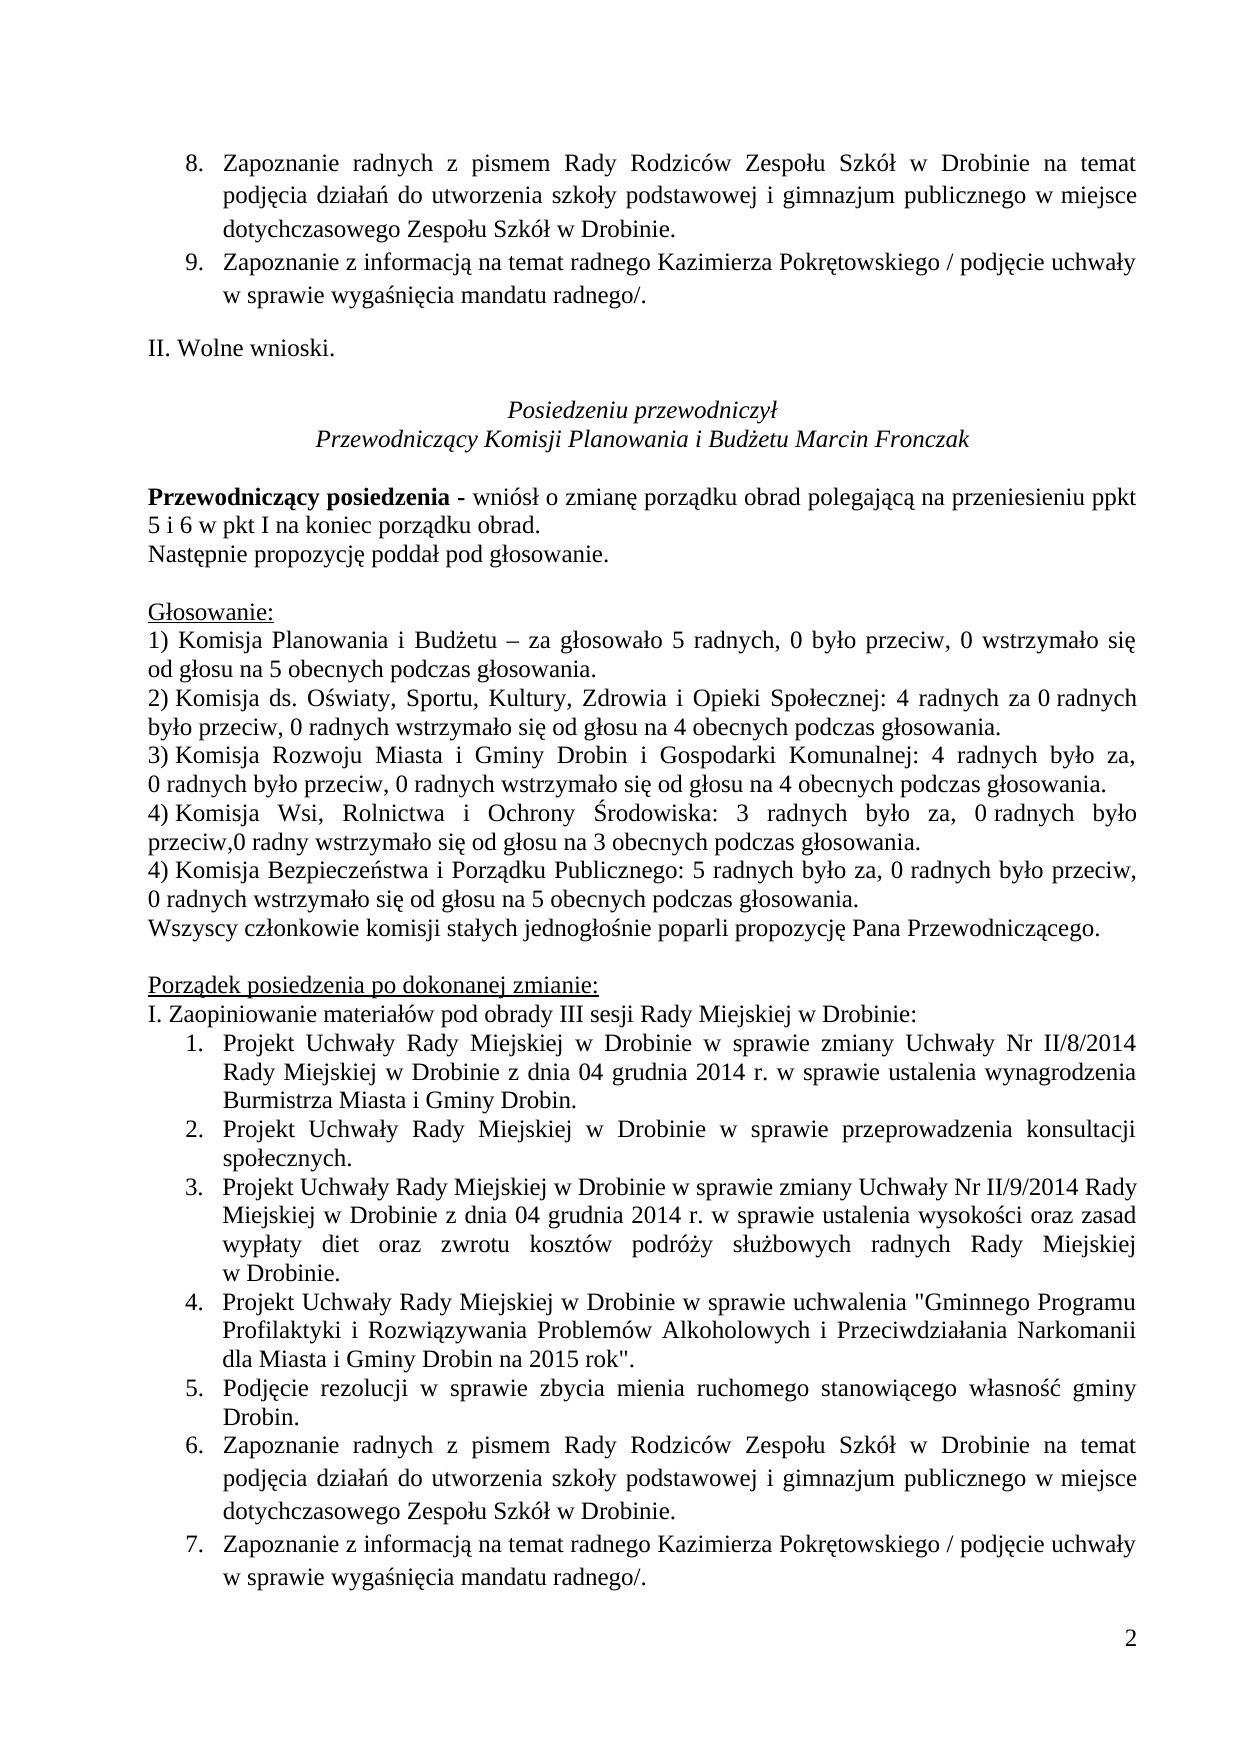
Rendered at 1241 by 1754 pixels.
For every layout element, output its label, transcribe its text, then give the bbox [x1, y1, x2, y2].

text I. Zaopiniowanie materiałów pod obrady III sesji Rady Miejskiej w Drobinie: [148, 999, 1137, 1028]
list Projekt Uchwały Rady Miejskiej w Drobinie w sprawie zmiany Uchwały Nr II/9/2014 Rady Miejskiej w Drobinie z dnia 04 grudnia 2014 r. w sprawie ustalenia wysokości oraz zasad wypłaty diet oraz zwrotu kosztów podróży służbowych radnych Rady Miejskiej w Drobinie. [185, 1172, 1137, 1287]
text Następnie propozycję poddał pod głosowanie. [148, 539, 1137, 568]
list Projekt Uchwały Rady Miejskiej w Drobinie w sprawie zmiany Uchwały Nr II/8/2014 Rady Miejskiej w Drobinie z dnia 04 grudnia 2014 r. w sprawie ustalenia wynagrodzenia Burmistrza Miasta i Gminy Drobin. [185, 1028, 1137, 1114]
text 1) Komisja Planowania i Budżetu – za głosowało 5 radnych, 0 było przeciw, 0 wstrzymało się od głosu na 5 obecnych podczas głosowania. [148, 625, 1137, 683]
list Podjęcie rezolucji w sprawie zbycia mienia ruchomego stanowiącego własność gminy Drobin. [185, 1373, 1137, 1430]
text Przewodniczący Komisji Planowania i Budżetu Marcin Fronczak [148, 424, 1137, 453]
text Porządek posiedzenia po dokonanej zmianie: [148, 970, 1137, 999]
text 3) Komisja Rozwoju Miasta i Gminy Drobin i Gospodarki Komunalnej: 4 radnych było za, 0 radnych było przeciw, 0 radnych wstrzymało się od głosu na 4 obecnych podczas głosowania. [148, 740, 1137, 798]
text Wszyscy członkowie komisji stałych jednogłośnie poparli propozycję Pana Przewodniczącego. [148, 913, 1137, 942]
list Zapoznanie radnych z pismem Rady Rodziców Zespołu Szkół w Drobinie na temat podjęcia działań do utworzenia szkoły podstawowej i gimnazjum publicznego w miejsce dotychczasowego Zespołu Szkół w Drobinie. [185, 148, 1137, 242]
list Projekt Uchwały Rady Miejskiej w Drobinie w sprawie przeprowadzenia konsultacji społecznych. [185, 1114, 1137, 1172]
text 4) Komisja Wsi, Rolnictwa i Ochrony Środowiska: 3 radnych było za, 0 radnych było przeciw,0 radny wstrzymało się od głosu na 3 obecnych podczas głosowania. [148, 798, 1137, 855]
list Projekt Uchwały Rady Miejskiej w Drobinie w sprawie uchwalenia "Gminnego Programu Profilaktyki i Rozwiązywania Problemów Alkoholowych i Przeciwdziałania Narkomanii dla Miasta i Gminy Drobin na 2015 rok". [185, 1287, 1137, 1373]
list Zapoznanie z informacją na temat radnego Kazimierza Pokrętowskiego / podjęcie uchwały w sprawie wygaśnięcia mandatu radnego/. [185, 1529, 1137, 1591]
list Zapoznanie radnych z pismem Rady Rodziców Zespołu Szkół w Drobinie na temat podjęcia działań do utworzenia szkoły podstawowej i gimnazjum publicznego w miejsce dotychczasowego Zespołu Szkół w Drobinie. [185, 1430, 1137, 1525]
text 4) Komisja Bezpieczeństwa i Porządku Publicznego: 5 radnych było za, 0 radnych było przeciw, 0 radnych wstrzymało się od głosu na 5 obecnych podczas głosowania. [148, 855, 1137, 913]
text II. Wolne wnioski. [148, 333, 1137, 362]
text 2) Komisja ds. Oświaty, Sportu, Kultury, Zdrowia i Opieki Społecznej: 4 radnych za 0 radnych było przeciw, 0 radnych wstrzymało się od głosu na 4 obecnych podczas głosowania. [148, 683, 1137, 740]
text Przewodniczący posiedzenia - wniósł o zmianę porządku obrad polegającą na przeniesieniu ppkt 5 i 6 w pkt I na koniec porządku obrad. [148, 482, 1137, 539]
text Głosowanie: [148, 597, 1137, 625]
text Posiedzeniu przewodniczył [148, 395, 1137, 424]
list Zapoznanie z informacją na temat radnego Kazimierza Pokrętowskiego / podjęcie uchwały w sprawie wygaśnięcia mandatu radnego/. [185, 247, 1137, 308]
